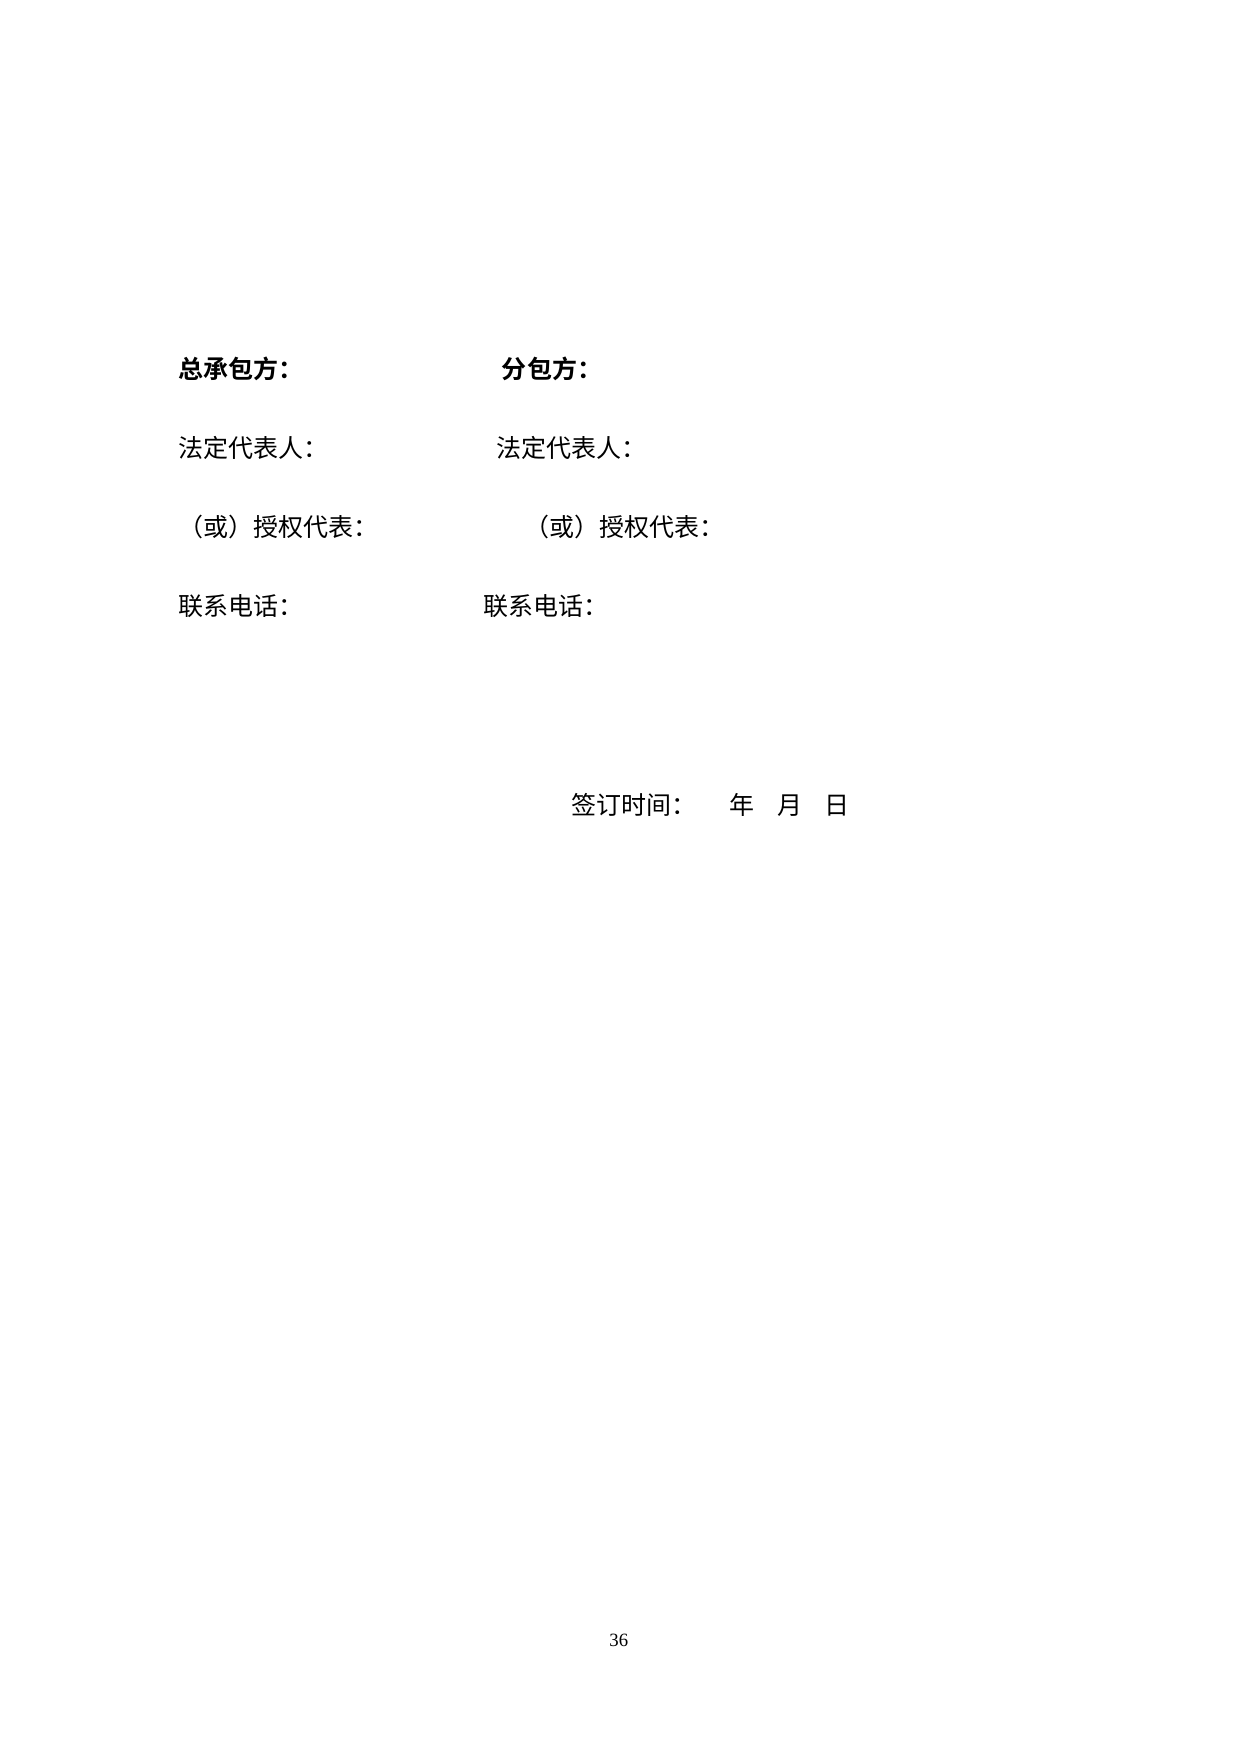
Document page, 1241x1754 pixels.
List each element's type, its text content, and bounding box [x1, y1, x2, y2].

text 联系电话： 联系电话： [153, 571, 1087, 637]
text 法定代表人： 法定代表人： [153, 413, 1081, 479]
text 签订时间： 年 月 日 [153, 770, 1081, 837]
text （或）授权代表： （或）授权代表： [153, 492, 1081, 558]
text 总承包方： 分包方： [153, 334, 1081, 401]
